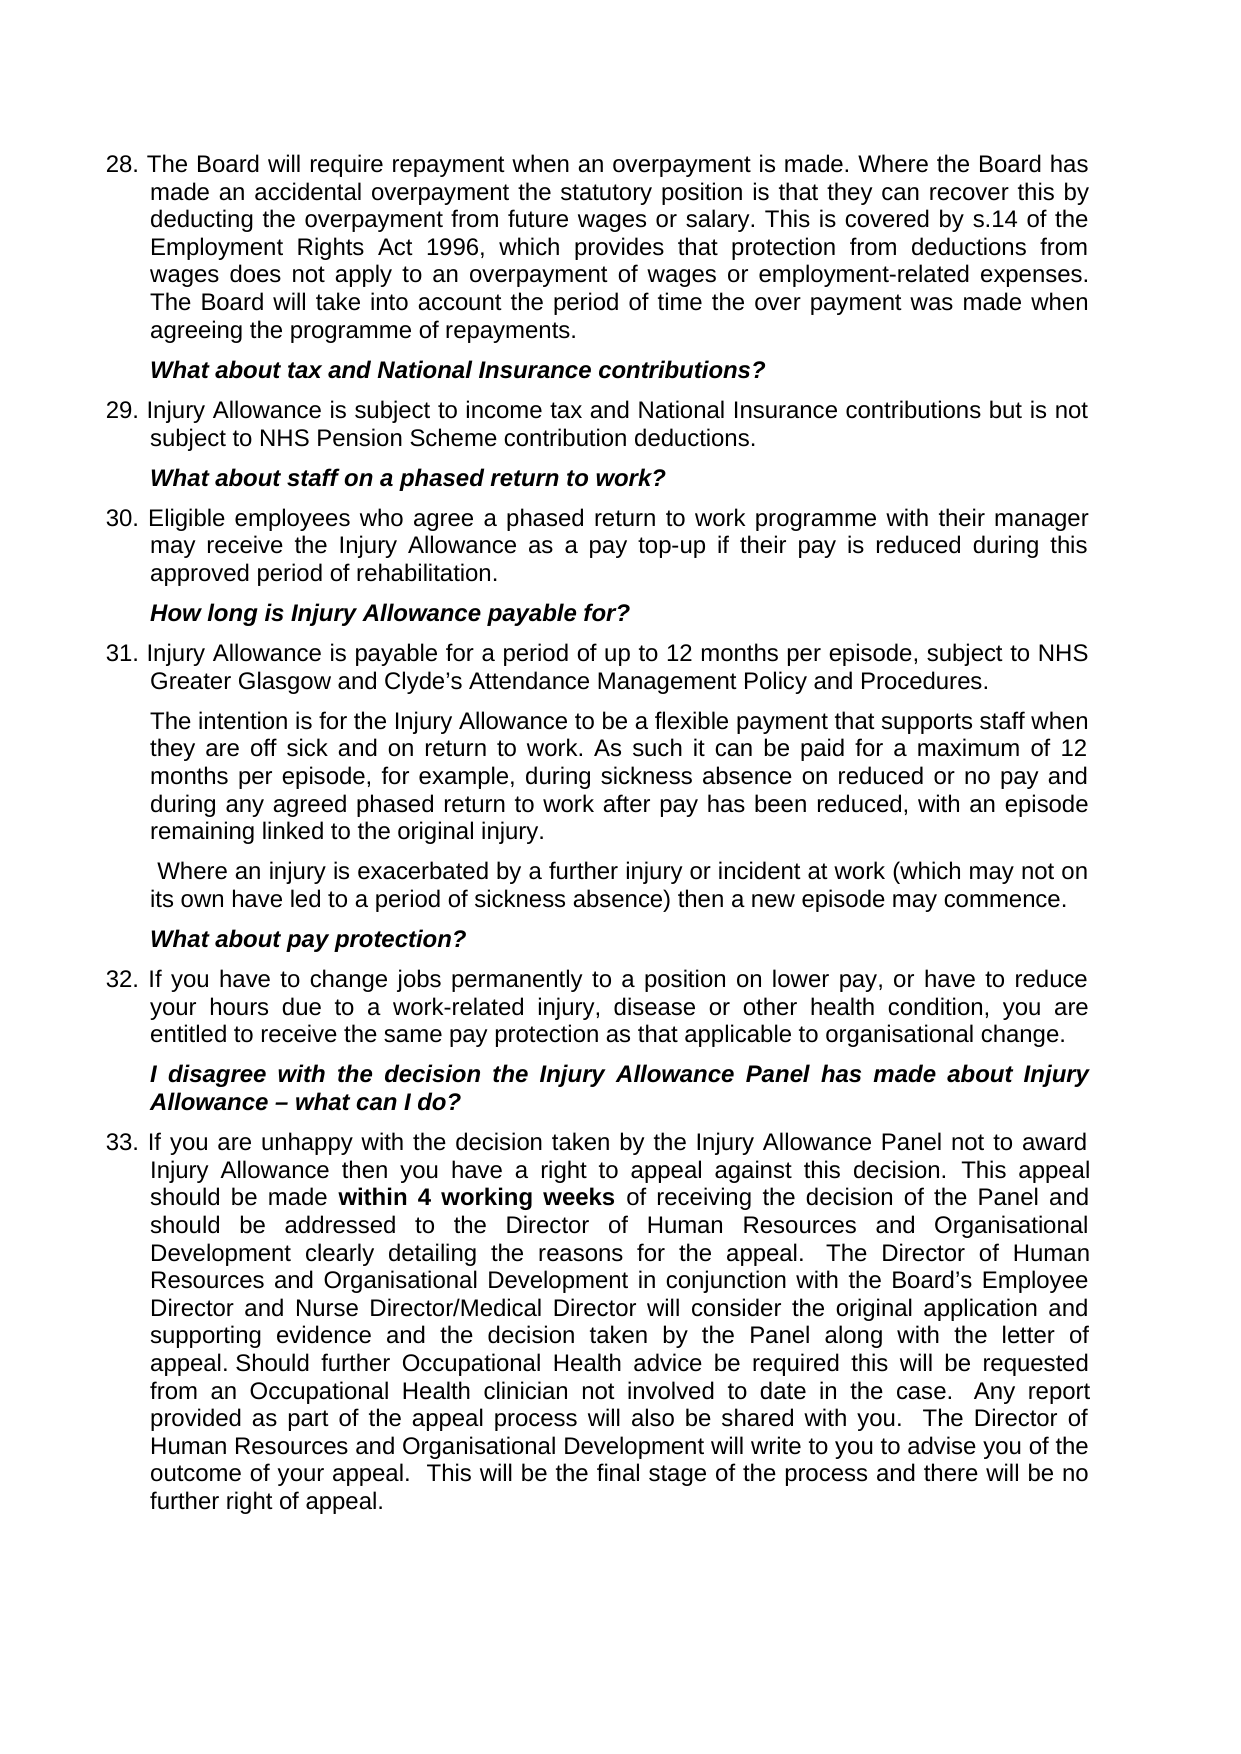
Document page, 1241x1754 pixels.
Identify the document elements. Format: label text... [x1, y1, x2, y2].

text What about tax and National Insurance contributions? [150, 356, 1090, 383]
text 32. If you have to change jobs permanently to a position on lower pay, or have to reduce your hours due to a work-related injury, disease or other health condition, you are entitled to receive the same pay protection as that applicable to organisational change. [106, 965, 1090, 1048]
text 28. The Board will require repayment when an overpayment is made. Where the Board has made an accidental overpayment the statutory position is that they can recover this by deducting the overpayment from future wages or salary. This is covered by s.14 of the Employment Rights Act 1996, which provides that protection from deductions from wages does not apply to an overpayment of wages or employment-related expenses. The Board will take into account the period of time the over payment was made when agreeing the programme of repayments. [106, 150, 1090, 343]
text Where an injury is exacerbated by a further injury or incident at work (which may not on its own have led to a period of sickness absence) then a new episode may commence. [150, 857, 1090, 912]
text How long is Injury Allowance payable for? [150, 599, 1090, 627]
text I disagree with the decision the Injury Allowance Panel has made about Injury Allowance – what can I do? [150, 1060, 1090, 1116]
text 30. Eligible employees who agree a phased return to work programme with their manager may receive the Injury Allowance as a pay top-up if their pay is reduced during this approved period of rehabilitation. [106, 504, 1090, 586]
text 33. If you are unhappy with the decision taken by the Injury Allowance Panel not to award Injury Allowance then you have a right to appeal against this decision. This appeal should be made within 4 working weeks of receiving the decision of the Panel and should be addressed to the Director of Human Resources and Organisational Development clearly detailing the reasons for the appeal. The Director of Human Resources and Organisational Development in conjunction with the Board’s Employee Director and Nurse Director/Medical Director will consider the original application and supporting evidence and the decision taken by the Panel along with the letter of appeal. Should further Occupational Health advice be required this will be requested from an Occupational Health clinician not involved to date in the case. Any report provided as part of the appeal process will also be shared with you. The Director of Human Resources and Organisational Development will write to you to advise you of the outcome of your appeal. This will be the final stage of the process and there will be no further right of appeal. [106, 1128, 1090, 1514]
text What about staff on a phased return to work? [150, 463, 1090, 491]
text What about pay protection? [150, 925, 1090, 953]
text 29. Injury Allowance is subject to income tax and National Insurance contributions but is not subject to NHS Pension Scheme contribution deductions. [106, 396, 1090, 451]
text The intention is for the Injury Allowance to be a flexible payment that supports staff when they are off sick and on return to work. As such it can be paid for a maximum of 12 months per episode, for example, during sickness absence on reduced or no pay and during any agreed phased return to work after pay has been reduced, with an episode remaining linked to the original injury. [150, 707, 1090, 845]
text 31. Injury Allowance is payable for a period of up to 12 months per episode, subject to NHS Greater Glasgow and Clyde’s Attendance Management Policy and Procedures. [106, 639, 1090, 694]
